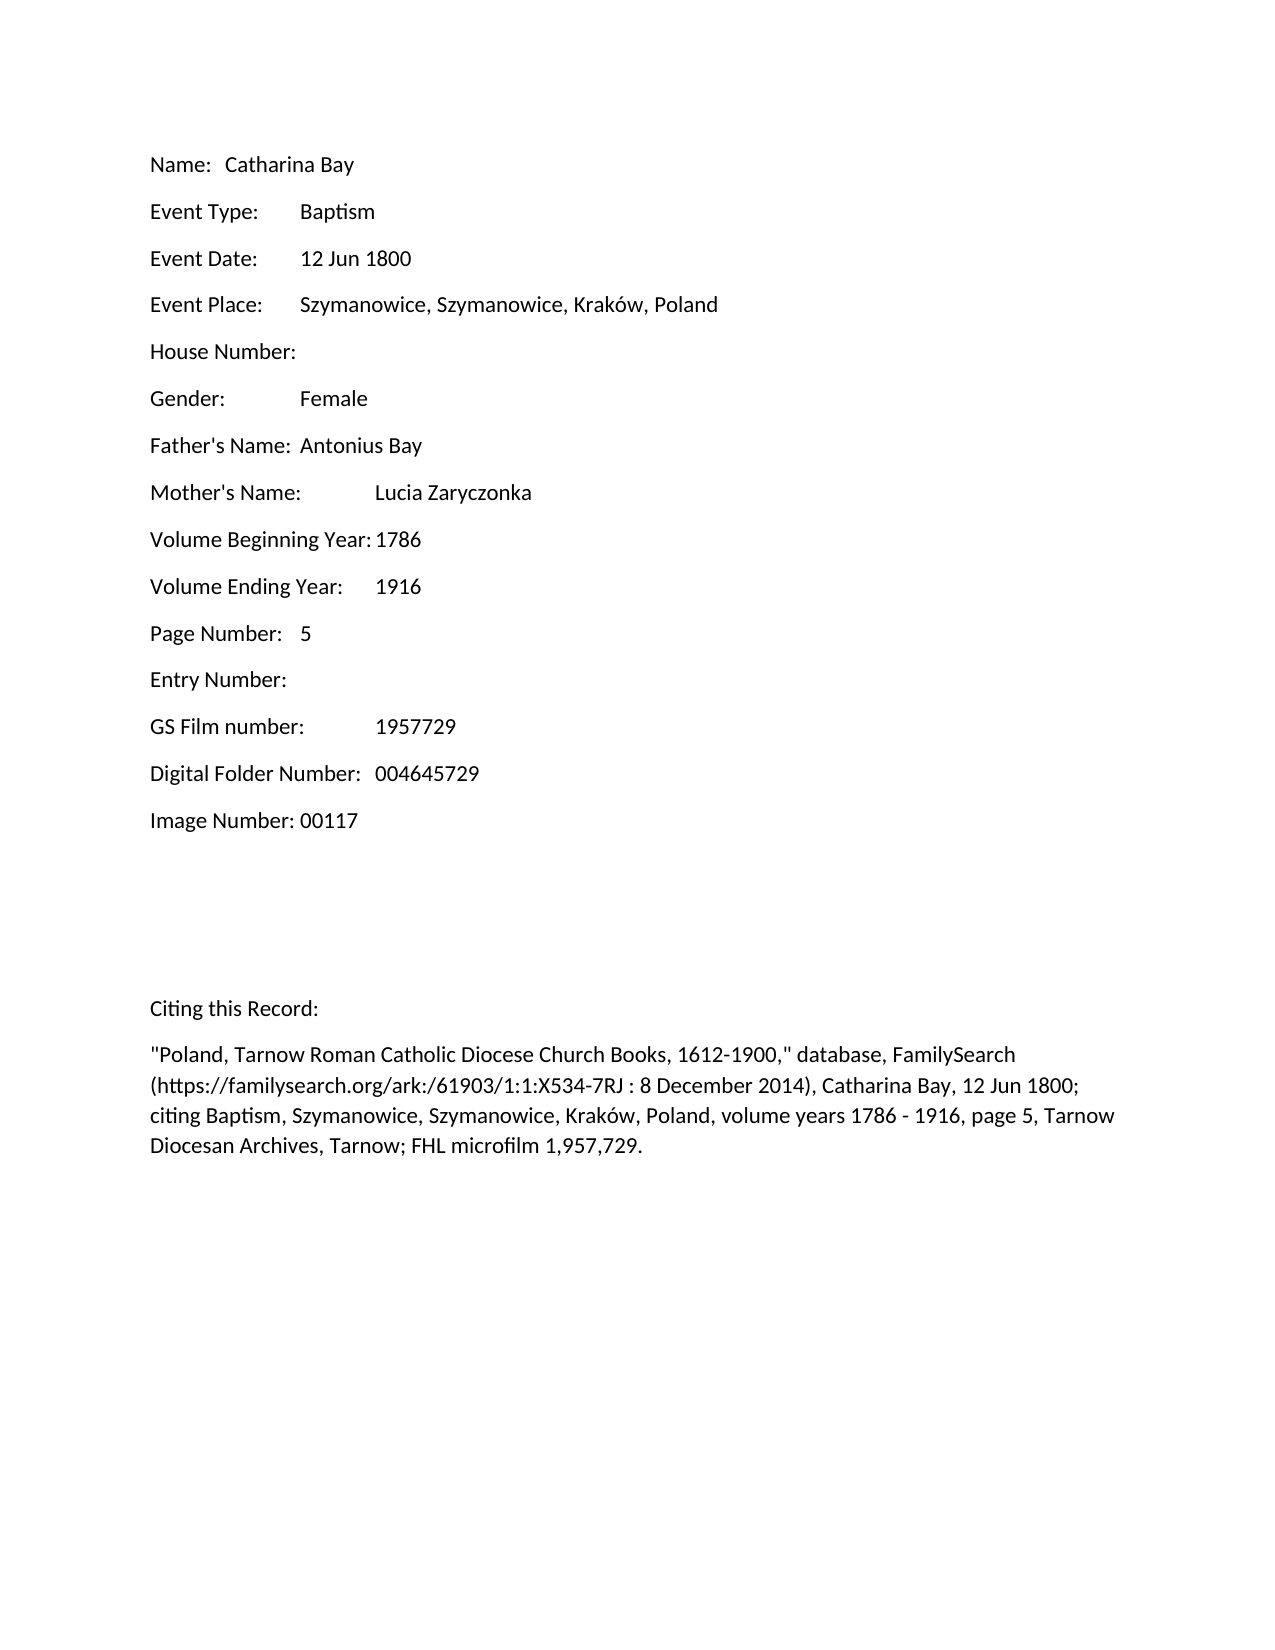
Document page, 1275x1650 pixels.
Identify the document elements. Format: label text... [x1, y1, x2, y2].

text Entry Number: [150, 666, 1125, 694]
text Gender: Female [150, 384, 1125, 412]
text "Poland, Tarnow Roman Catholic Diocese Church Books, 1612-1900," database, FamilySearch (https://familysearch.org/ark:/61903/1:1:X534-7RJ : 8 December 2014), Catharina Bay, 12 Jun 1800; citing Baptism, Szymanowice, Szymanowice, Kraków, Poland, volume years 1786 - 1916, page 5, Tarnow Diocesan Archives, Tarnow; FHL microfilm 1,957,729. [150, 1041, 1125, 1159]
text Event Type: Baptism [150, 197, 1125, 225]
text Volume Beginning Year: 1786 [150, 525, 1125, 553]
text Father's Name: Antonius Bay [150, 431, 1125, 459]
text Digital Folder Number: 004645729 [150, 759, 1125, 787]
text Image Number: 00117 [150, 806, 1125, 834]
text GS Film number: 1957729 [150, 712, 1125, 741]
text Event Date: 12 Jun 1800 [150, 244, 1125, 272]
text Mother's Name: Lucia Zaryczonka [150, 478, 1125, 506]
text Name: Catharina Bay [150, 150, 1125, 178]
text Volume Ending Year: 1916 [150, 572, 1125, 600]
text Page Number: 5 [150, 619, 1125, 647]
text Citing this Record: [150, 994, 1125, 1022]
text Event Place: Szymanowice, Szymanowice, Kraków, Poland [150, 291, 1125, 319]
text House Number: [150, 337, 1125, 366]
